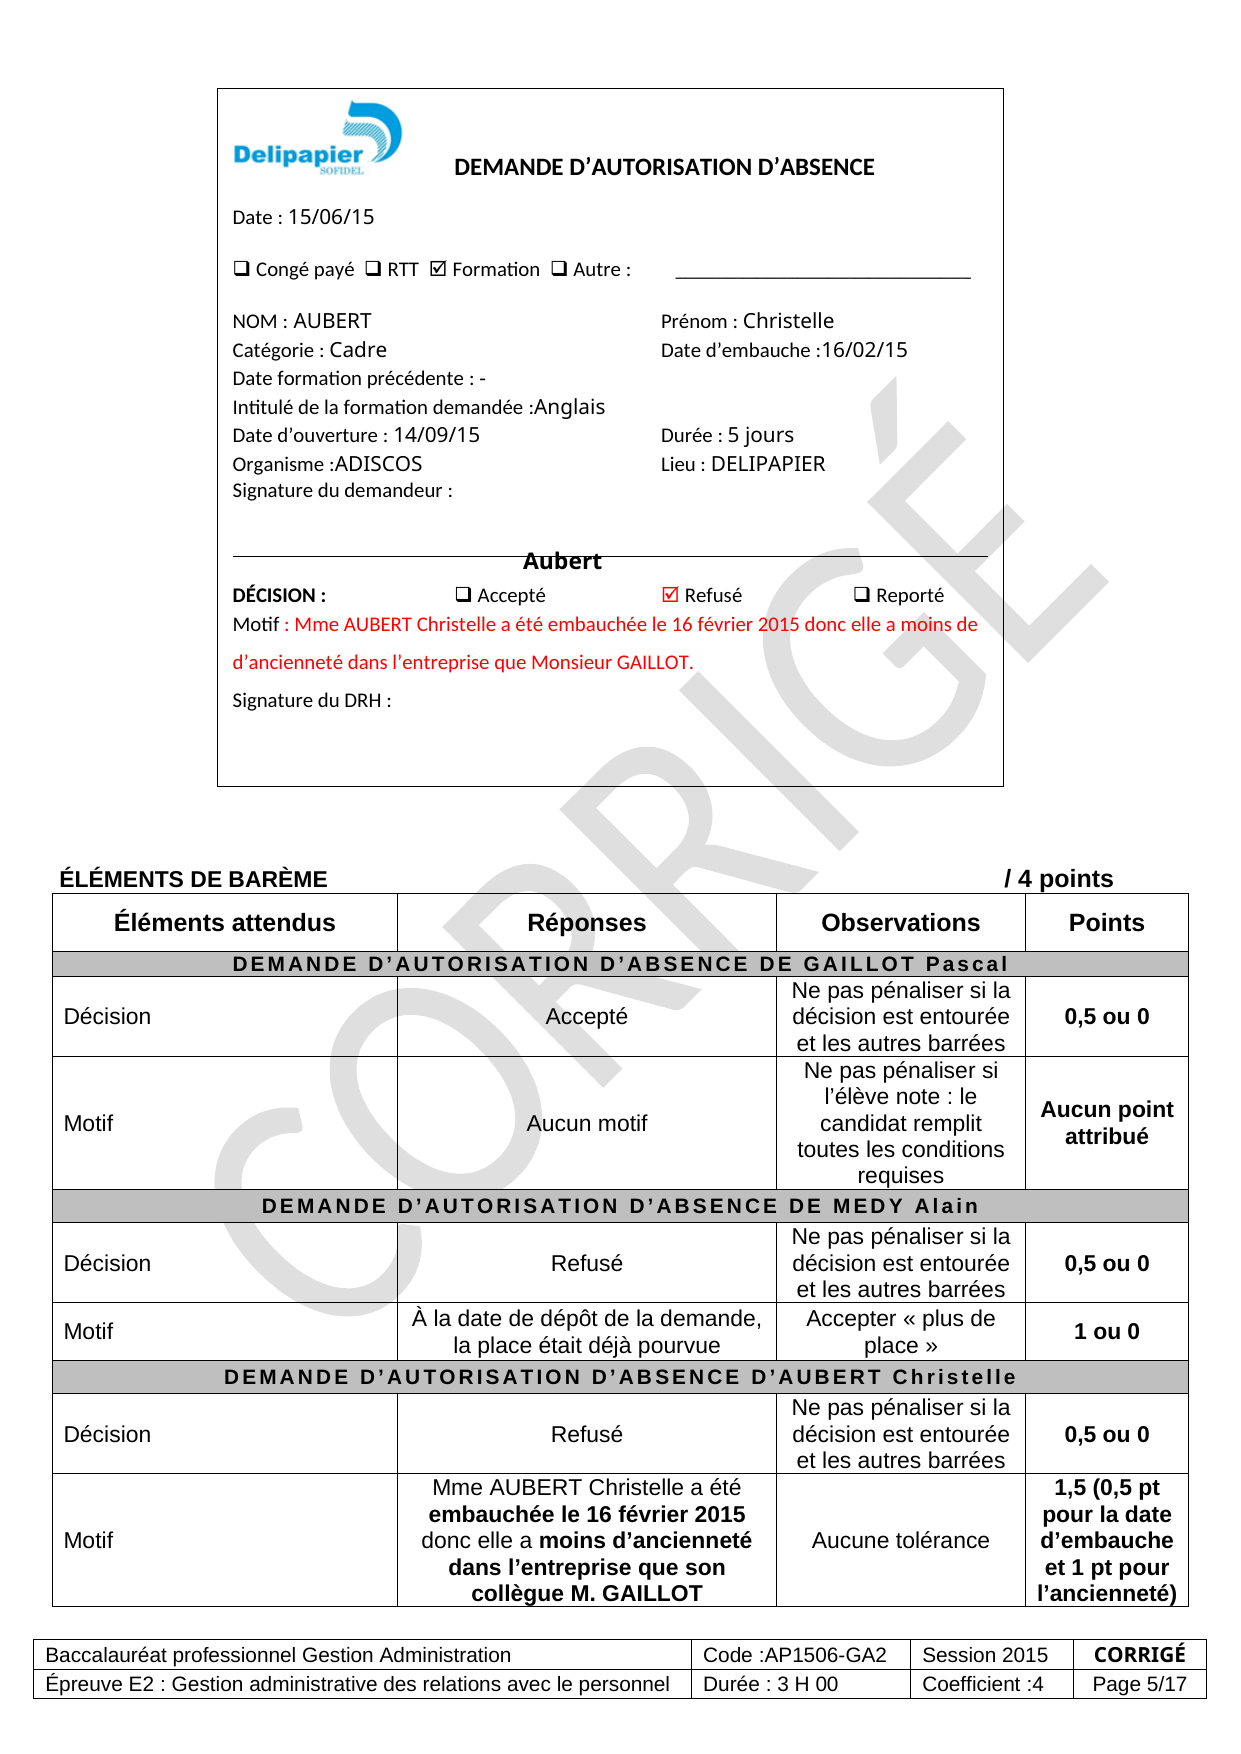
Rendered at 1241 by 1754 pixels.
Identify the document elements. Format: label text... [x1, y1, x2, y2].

table_cell Aucune tolérance [777, 1474, 1025, 1606]
table_header Éléments attendus [53, 894, 397, 951]
table_cell Ne pas pénaliser si la décision est entourée et les autres barrées [777, 1223, 1025, 1302]
table_cell À la date de dépôt de la demande, la place était déjà pourvue [398, 1303, 776, 1360]
table_cell Accepté [398, 977, 776, 1056]
table_cell Décision [53, 1394, 397, 1473]
table_cell Décision [53, 977, 397, 1056]
table_cell Décision [53, 1223, 397, 1302]
table_cell Motif [53, 1057, 397, 1189]
table_cell Refusé [398, 1394, 776, 1473]
table_cell Refusé [398, 1223, 776, 1302]
table_cell 0,5 ou 0 [1026, 977, 1188, 1056]
table_cell 0,5 ou 0 [1026, 1394, 1188, 1473]
table_cell DEMANDE D’AUTORISATION D’ABSENCE D’AUBERT Christelle [53, 1361, 1188, 1393]
table_cell Ne pas pénaliser si la décision est entourée et les autres barrées [777, 977, 1025, 1056]
table_cell Ne pas pénaliser si l’élève note : le candidat remplit toutes les conditions requises [777, 1057, 1025, 1189]
table_header Observations [777, 894, 1025, 951]
table_cell Aucun motif [398, 1057, 776, 1189]
table_header Points [1026, 894, 1188, 951]
table_cell 0,5 ou 0 [1026, 1223, 1188, 1302]
table_cell DEMANDE D’AUTORISATION D’ABSENCE DE MEDY Alain [53, 1190, 1188, 1222]
table_cell 1 ou 0 [1026, 1303, 1188, 1360]
table_header Réponses [398, 894, 776, 951]
table_cell Accepter « plus de place » [777, 1303, 1025, 1360]
table_cell Motif [53, 1474, 397, 1606]
table_cell DEMANDE D’AUTORISATION D’ABSENCE DE GAILLOT Pascal [53, 952, 1188, 976]
table_cell Ne pas pénaliser si la décision est entourée et les autres barrées [777, 1394, 1025, 1473]
table_cell 1,5 (0,5 pt pour la date d’embauche et 1 pt pour l’ancienneté) [1026, 1474, 1188, 1606]
table_cell Mme AUBERT Christelle a été embauchée le 16 février 2015 donc elle a moins d’ancienneté dans l’entreprise que son collègue M. GAILLOT [398, 1474, 776, 1606]
text ÉLÉMENTS DE BARÈME / 4 points [59, 864, 1181, 893]
table_cell Motif [53, 1303, 397, 1360]
table_cell Aucun point attribué [1026, 1057, 1188, 1189]
